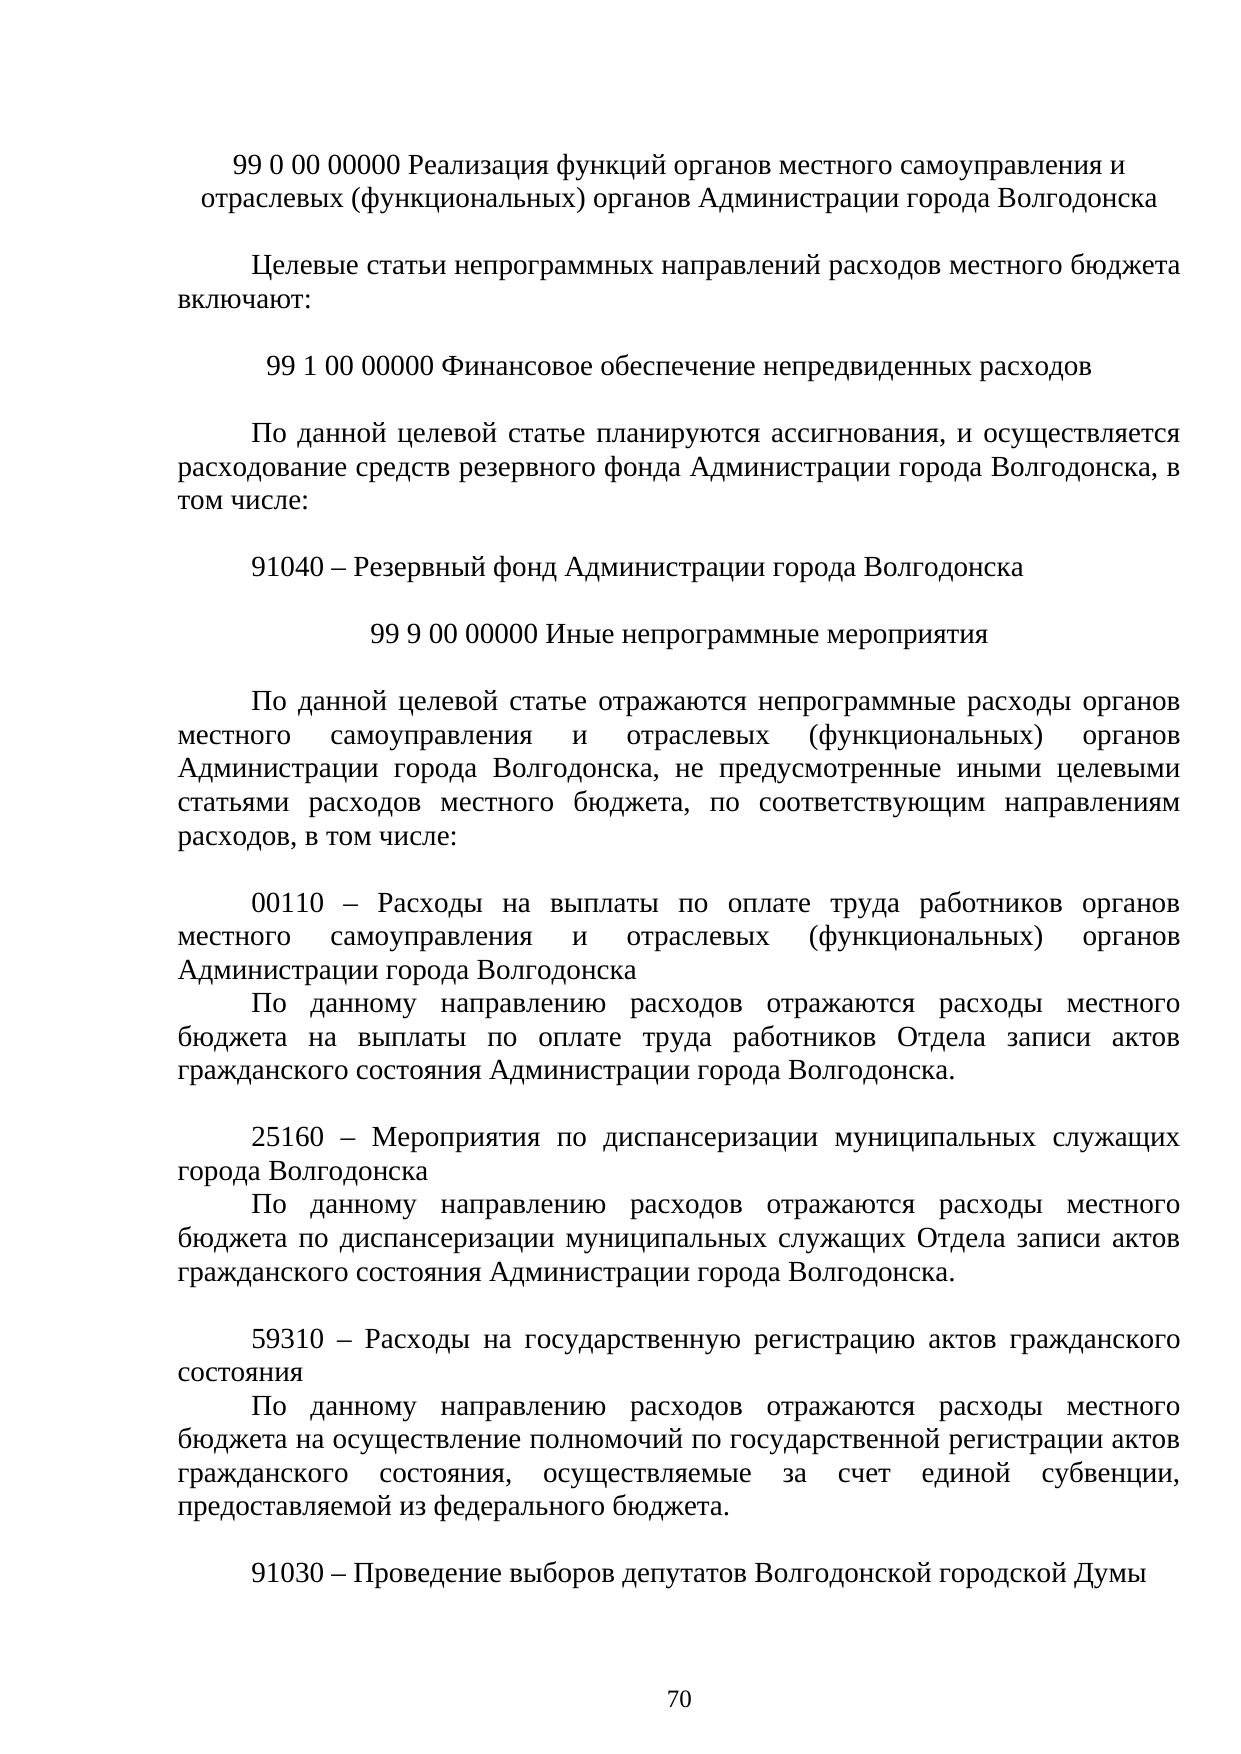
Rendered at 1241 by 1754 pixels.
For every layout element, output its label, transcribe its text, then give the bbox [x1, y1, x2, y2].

text 99 1 00 00000 Финансовое обеспечение непредвиденных расходов [177, 348, 1181, 382]
text 25160 – Мероприятия по диспансеризации муниципальных служащих города Волгодонска [177, 1119, 1181, 1187]
text По данной целевой статье отражаются непрограммные расходы органов местного самоуправления и отраслевых (функциональных) органов Администрации города Волгодонска, не предусмотренные иными целевыми статьями расходов местного бюджета, по соответствующим направлениям расходов, в том числе: [177, 683, 1181, 851]
text Целевые статьи непрограммных направлений расходов местного бюджета включают: [177, 247, 1181, 314]
text 00110 – Расходы на выплаты по оплате труда работников органов местного самоуправления и отраслевых (функциональных) органов Администрации города Волгодонска [177, 885, 1181, 985]
text По данной целевой статье планируются ассигнования, и осуществляется расходование средств резервного фонда Администрации города Волгодонска, в том числе: [177, 415, 1181, 516]
text По данному направлению расходов отражаются расходы местного бюджета на выплаты по оплате труда работников Отдела записи актов гражданского состояния Администрации города Волгодонска. [177, 985, 1181, 1086]
text 59310 – Расходы на государственную регистрацию актов гражданского состояния [177, 1321, 1181, 1388]
text 91030 – Проведение выборов депутатов Волгодонской городской Думы [177, 1556, 1181, 1589]
text 91040 – Резервный фонд Администрации города Волгодонска [177, 549, 1181, 583]
text 99 0 00 00000 Реализация функций органов местного самоуправления и отраслевых (функциональных) органов Администрации города Волгодонска [177, 147, 1181, 214]
text 99 9 00 00000 Иные непрограммные мероприятия [177, 616, 1181, 650]
text По данному направлению расходов отражаются расходы местного бюджета на осуществление полномочий по государственной регистрации актов гражданского состояния, осуществляемые за счет единой субвенции, предоставляемой из федерального бюджета. [177, 1388, 1181, 1522]
text По данному направлению расходов отражаются расходы местного бюджета по диспансеризации муниципальных служащих Отдела записи актов гражданского состояния Администрации города Волгодонска. [177, 1187, 1181, 1287]
